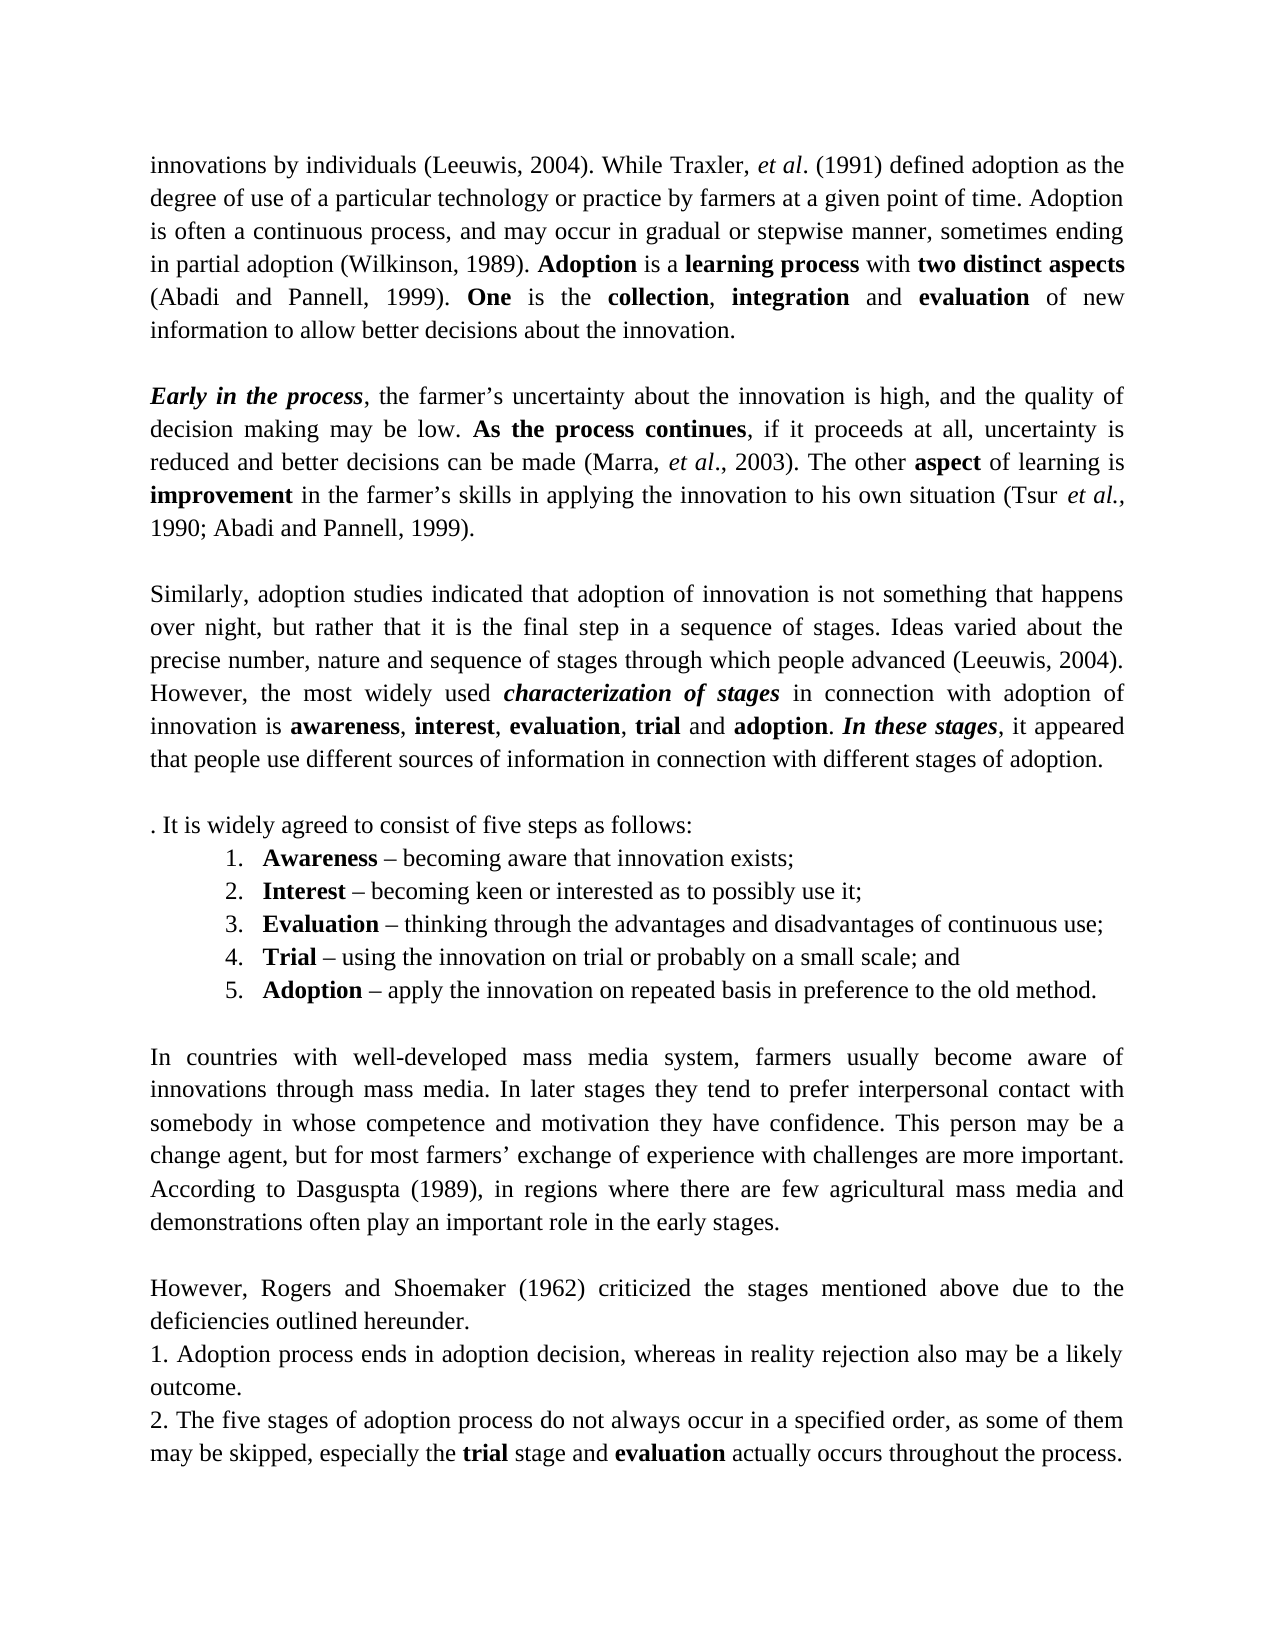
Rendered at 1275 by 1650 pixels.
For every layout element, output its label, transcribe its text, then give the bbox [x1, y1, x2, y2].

text However, Rogers and Shoemaker (1962) criticized the stages mentioned above due to the deficiencies outlined hereunder. [150, 1273, 1125, 1334]
text 1. Adoption process ends in adoption decision, whereas in reality rejection also may be a likely outcome. [150, 1339, 1125, 1401]
text 2. The five stages of adoption process do not always occur in a specified order, as some of them may be skipped, especially the trial stage and evaluation actually occurs throughout the process. [150, 1405, 1125, 1467]
text Similarly, adoption studies indicated that adoption of innovation is not something that happens over night, but rather that it is the final step in a sequence of stages. Ideas varied about the precise number, nature and sequence of stages through which people advanced (Leeuwis, 2004). However, the most widely used characterization of stages in connection with adoption of innovation is awareness, interest, evaluation, trial and adoption. In these stages, it appeared that people use different sources of information in connection with different stages of adoption. [150, 579, 1125, 773]
text Early in the process, the farmer’s uncertainty about the innovation is high, and the quality of decision making may be low. As the process continues, if it proceeds at all, uncertainty is reduced and better decisions can be made (Marra, et al., 2003). The other aspect of learning is improvement in the farmer’s skills in applying the innovation to his own situation (Tsur et al., 1990; Abadi and Pannell, 1999). [150, 381, 1125, 542]
list Awareness – becoming aware that innovation exists; [225, 843, 1125, 872]
list Evaluation – thinking through the advantages and disadvantages of continuous use; [225, 909, 1125, 938]
list Interest – becoming keen or interested as to possibly use it; [225, 876, 1125, 905]
list Trial – using the innovation on trial or probably on a small scale; and [225, 942, 1125, 971]
text . It is widely agreed to consist of five steps as follows: [150, 810, 1125, 839]
text In countries with well-developed mass media system, farmers usually become aware of innovations through mass media. In later stages they tend to prefer interpersonal contact with somebody in whose competence and motivation they have confidence. This person may be a change agent, but for most farmers’ exchange of experience with challenges are more important. According to Dasguspta (1989), in regions where there are few agricultural mass media and demonstrations often play an important role in the early stages. [150, 1042, 1125, 1235]
list Adoption – apply the innovation on repeated basis in preference to the old method. [225, 976, 1125, 1004]
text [150, 150, 1125, 344]
